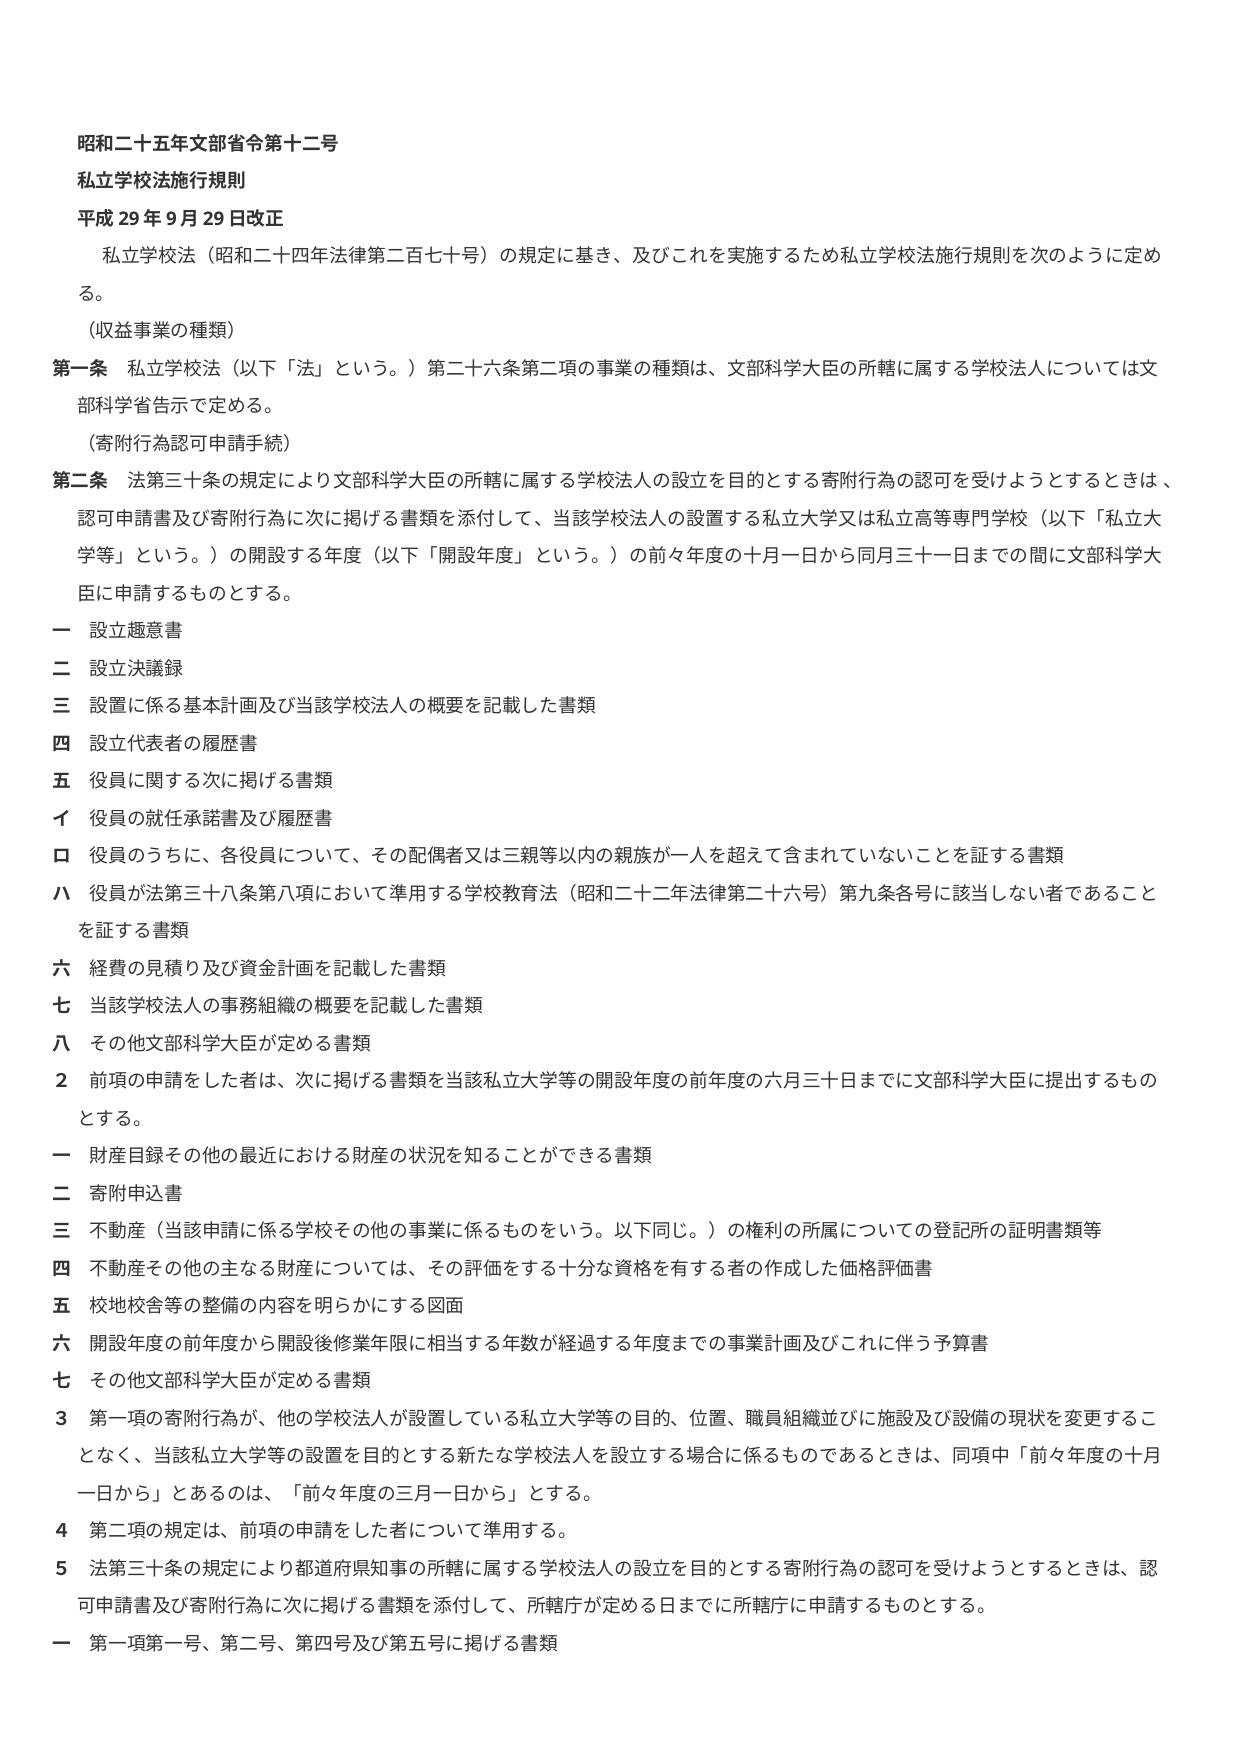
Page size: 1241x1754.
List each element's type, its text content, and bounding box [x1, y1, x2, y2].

text 二 寄附申込書 [52, 1173, 1163, 1211]
text 三 不動産（当該申請に係る学校その他の事業に係るものをいう。以下同じ。）の権利の所属についての登記所の証明書類等 [52, 1211, 1163, 1248]
text 一 財産目録その他の最近における財産の状況を知ることができる書類 [52, 1136, 1163, 1173]
text 四 不動産その他の主なる財産については、その評価をする十分な資格を有する者の作成した価格評価書 [52, 1248, 1163, 1286]
text 五 校地校舎等の整備の内容を明らかにする図面 [52, 1286, 1163, 1323]
text 八 その他文部科学大臣が定める書類 [52, 1023, 1163, 1061]
text 六 経費の見積り及び資金計画を記載した書類 [52, 948, 1163, 986]
text （寄附行為認可申請手続） [77, 423, 1163, 461]
text 一 設立趣意書 [52, 611, 1163, 648]
text 三 設置に係る基本計画及び当該学校法人の概要を記載した書類 [52, 686, 1163, 723]
text 六 開設年度の前年度から開設後修業年限に相当する年数が経過する年度までの事業計画及びこれに伴う予算書 [52, 1323, 1163, 1361]
text 私立学校法（昭和二十四年法律第二百七十号）の規定に基き、及びこれを実施するため私立学校法施行規則を次のように定める。 [77, 236, 1163, 311]
text 七 その他文部科学大臣が定める書類 [52, 1361, 1163, 1398]
text ５ 法第三十条の規定により都道府県知事の所轄に属する学校法人の設立を目的とする寄附行為の認可を受けようとするときは、認可申請書及び寄附行為に次に掲げる書類を添付して、所轄庁が定める日までに所轄庁に申請するものとする。 [52, 1548, 1163, 1623]
text 七 当該学校法人の事務組織の概要を記載した書類 [52, 986, 1163, 1023]
text ２ 前項の申請をした者は、次に掲げる書類を当該私立大学等の開設年度の前年度の六月三十日までに文部科学大臣に提出するものとする。 [52, 1061, 1163, 1136]
text イ 役員の就任承諾書及び履歴書 [52, 798, 1163, 836]
text 一 第一項第一号、第二号、第四号及び第五号に掲げる書類 [52, 1623, 1163, 1661]
text 昭和二十五年文部省令第十二号 [77, 123, 1163, 161]
text ４ 第二項の規定は、前項の申請をした者について準用する。 [52, 1511, 1163, 1548]
text ハ 役員が法第三十八条第八項において準用する学校教育法（昭和二十二年法律第二十六号）第九条各号に該当しない者であることを証する書類 [52, 873, 1163, 948]
text （収益事業の種類） [77, 311, 1163, 348]
text ３ 第一項の寄附行為が、他の学校法人が設置している私立大学等の目的、位置、職員組織並びに施設及び設備の現状を変更することなく、当該私立大学等の設置を目的とする新たな学校法人を設立する場合に係るものであるときは、同項中「前々年度の十月一日から」とあるのは、「前々年度の三月一日から」とする。 [52, 1398, 1163, 1511]
text 私立学校法施行規則 [77, 161, 1163, 198]
text 五 役員に関する次に掲げる書類 [52, 761, 1163, 798]
text 四 設立代表者の履歴書 [52, 723, 1163, 761]
text 平成29年9月29日改正 [77, 198, 1163, 236]
text 第二条 法第三十条の規定により文部科学大臣の所轄に属する学校法人の設立を目的とする寄附行為の認可を受けようとするときは、認可申請書及び寄附行為に次に掲げる書類を添付して、当該学校法人の設置する私立大学又は私立高等専門学校（以下「私立大学等」という。）の開設する年度（以下「開設年度」という。）の前々年度の十月一日から同月三十一日までの間に文部科学大臣に申請するものとする。 [52, 461, 1163, 611]
text ロ 役員のうちに、各役員について、その配偶者又は三親等以内の親族が一人を超えて含まれていないことを証する書類 [52, 836, 1163, 873]
text 二 設立決議録 [52, 648, 1163, 686]
text 第一条 私立学校法（以下「法」という。）第二十六条第二項の事業の種類は、文部科学大臣の所轄に属する学校法人については文部科学省告示で定める。 [52, 348, 1163, 423]
